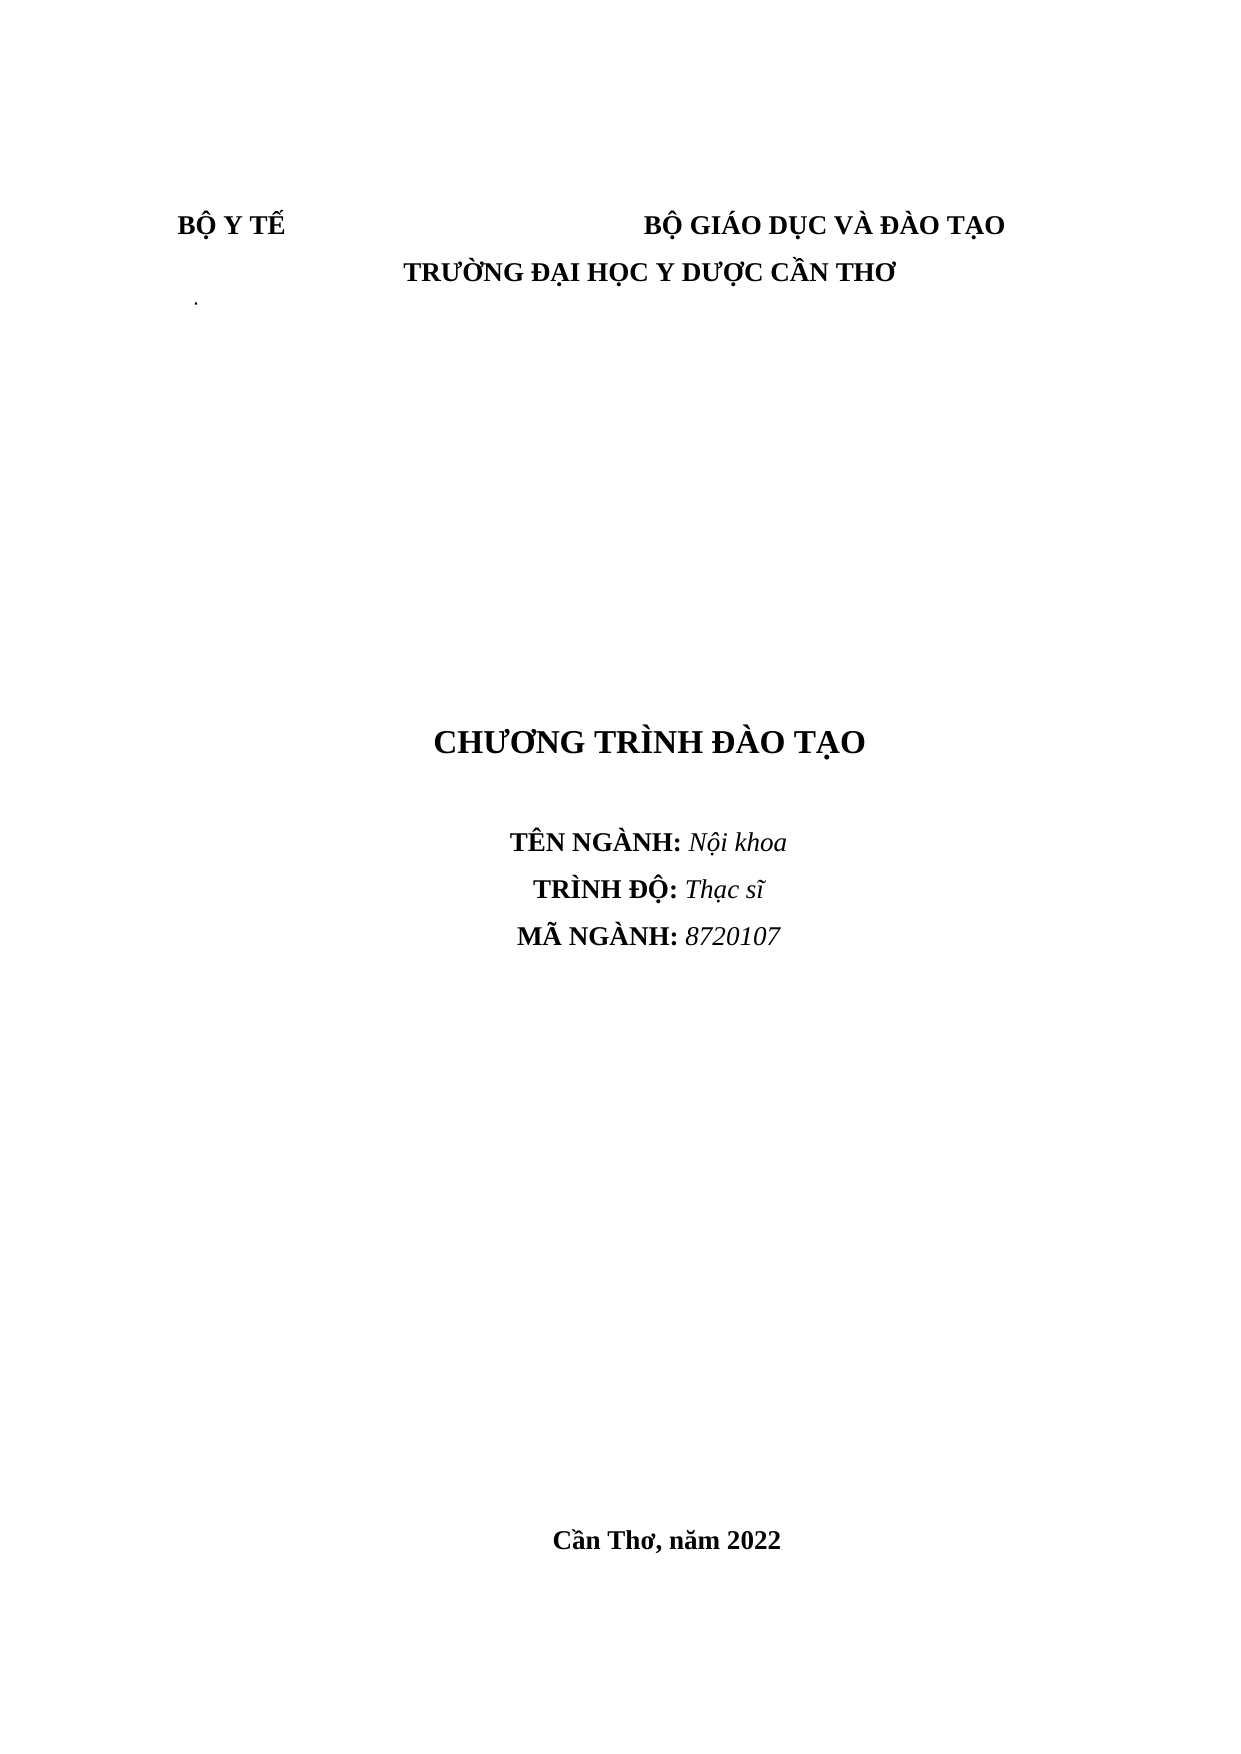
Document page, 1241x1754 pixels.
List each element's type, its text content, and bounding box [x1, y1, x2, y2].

text TÊN NGÀNH: Nội khoa [177, 827, 1122, 858]
text TRÌNH ĐỘ: Thạc sĩ [177, 873, 1122, 904]
text MÃ NGÀNH: 8720107 [177, 920, 1122, 951]
text BỘ Y TẾ BỘ GIÁO DỤC VÀ ĐÀO TẠO [177, 209, 1122, 240]
text Cần Thơ, năm 2022 [477, 1524, 1122, 1555]
text CHƯƠNG TRÌNH ĐÀO TẠO [177, 722, 1122, 761]
text TRƯỜNG ĐẠI HỌC Y DƯỢC CẦN THƠ [177, 256, 1122, 287]
